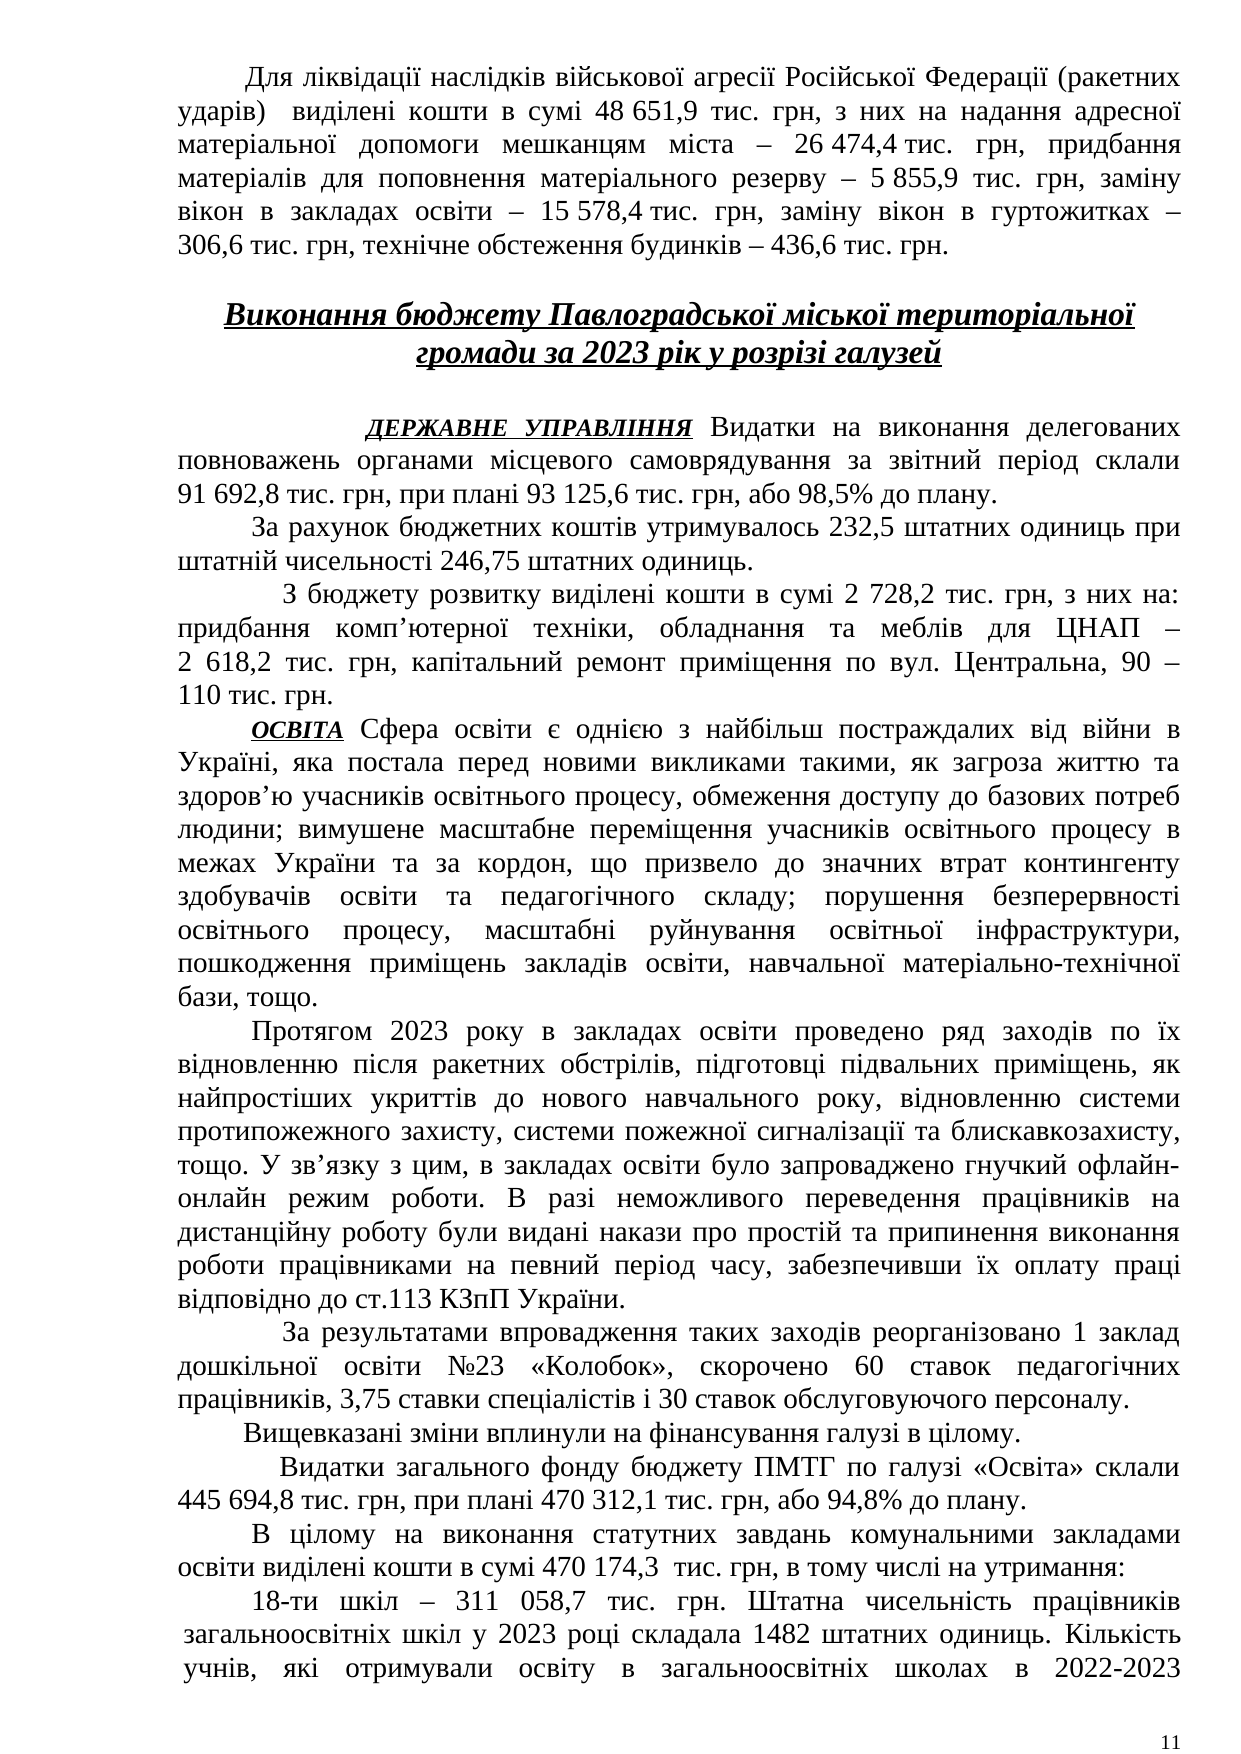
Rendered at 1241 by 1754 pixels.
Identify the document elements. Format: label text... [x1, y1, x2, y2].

text Протягом 2023 року в закладах освіти проведено ряд заходів по їх відновленню після ракетних обстрілів, підготовці підвальних приміщень, як найпростіших укриттів до нового навчального року, відновленню системи протипожежного захисту, системи пожежної сигналізації та блискавкозахисту, тощо. У зв’язку з цим, в закладах освіти було запроваджено гнучкий офлайн- онлайн режим роботи. В разі неможливого переведення працівників на дистанційну роботу були видані накази про простій та припинення виконання роботи працівниками на певний період часу, забезпечивши їх оплату праці відповідно до ст.113 КЗпП України. [177, 1013, 1181, 1314]
text ОСВІТА Сфера освіти є однією з найбільш постраждалих від війни в Україні, яка постала перед новими викликами такими, як загроза життю та здоров’ю учасників освітнього процесу, обмеження доступу до базових потреб людини; вимушене масштабне переміщення учасників освітнього процесу в межах України та за кордон, що призвело до значних втрат контингенту здобувачів освіти та педагогічного складу; порушення безперервності освітнього процесу, масштабні руйнування освітньої інфраструктури, пошкодження приміщень закладів освіти, навчальної матеріально-технічної бази, тощо. [177, 711, 1181, 1013]
text З бюджету розвитку виділені кошти в сумі 2 728,2 тис. грн, з них на: придбання комп’ютерної техніки, обладнання та меблів для ЦНАП – 2 618,2 тис. грн, капітальний ремонт приміщення по вул. Центральна, 90 – 110 тис. грн. [177, 577, 1181, 711]
text Для ліквідації наслідків військової агресії Російської Федерації (ракетних ударів) виділені кошти в сумі 48 651,9 тис. грн, з них на надання адресної матеріальної допомоги мешканцям міста – 26 474,4 тис. грн, придбання матеріалів для поповнення матеріального резерву – 5 855,9 тис. грн, заміну вікон в закладах освіти – 15 578,4 тис. грн, заміну вікон в гуртожитках – 306,6 тис. грн, технічне обстеження будинків – 436,6 тис. грн. [177, 59, 1181, 260]
text Виконання бюджету Павлоградської міської територіальної громади за 2023 рік у розрізі галузей [177, 294, 1181, 371]
text Вищевказані зміни вплинули на фінансування галузі в цілому. [177, 1415, 1181, 1449]
text В цілому на виконання статутних завдань комунальними закладами освіти виділені кошти в сумі 470 174,3 тис. грн, в тому числі на утримання: [177, 1516, 1181, 1583]
text За результатами впровадження таких заходів реорганізовано 1 заклад дошкільної освіти №23 «Колобок», скорочено 60 ставок педагогічних працівників, 3,75 ставки спеціалістів і 30 ставок обслуговуючого персоналу. [177, 1314, 1181, 1415]
text ДЕРЖАВНЕ УПРАВЛІННЯ Видатки на виконання делегованих повноважень органами місцевого самоврядування за звітний період склали 91 692,8 тис. грн, при плані 93 125,6 тис. грн, або 98,5% до плану. [177, 409, 1181, 509]
text Видатки загального фонду бюджету ПМТГ по галузі «Освіта» склали 445 694,8 тис. грн, при плані 470 312,1 тис. грн, або 94,8% до плану. [177, 1449, 1181, 1516]
text За рахунок бюджетних коштів утримувалось 232,5 штатних одиниць при штатній чисельності 246,75 штатних одиниць. [177, 509, 1181, 577]
